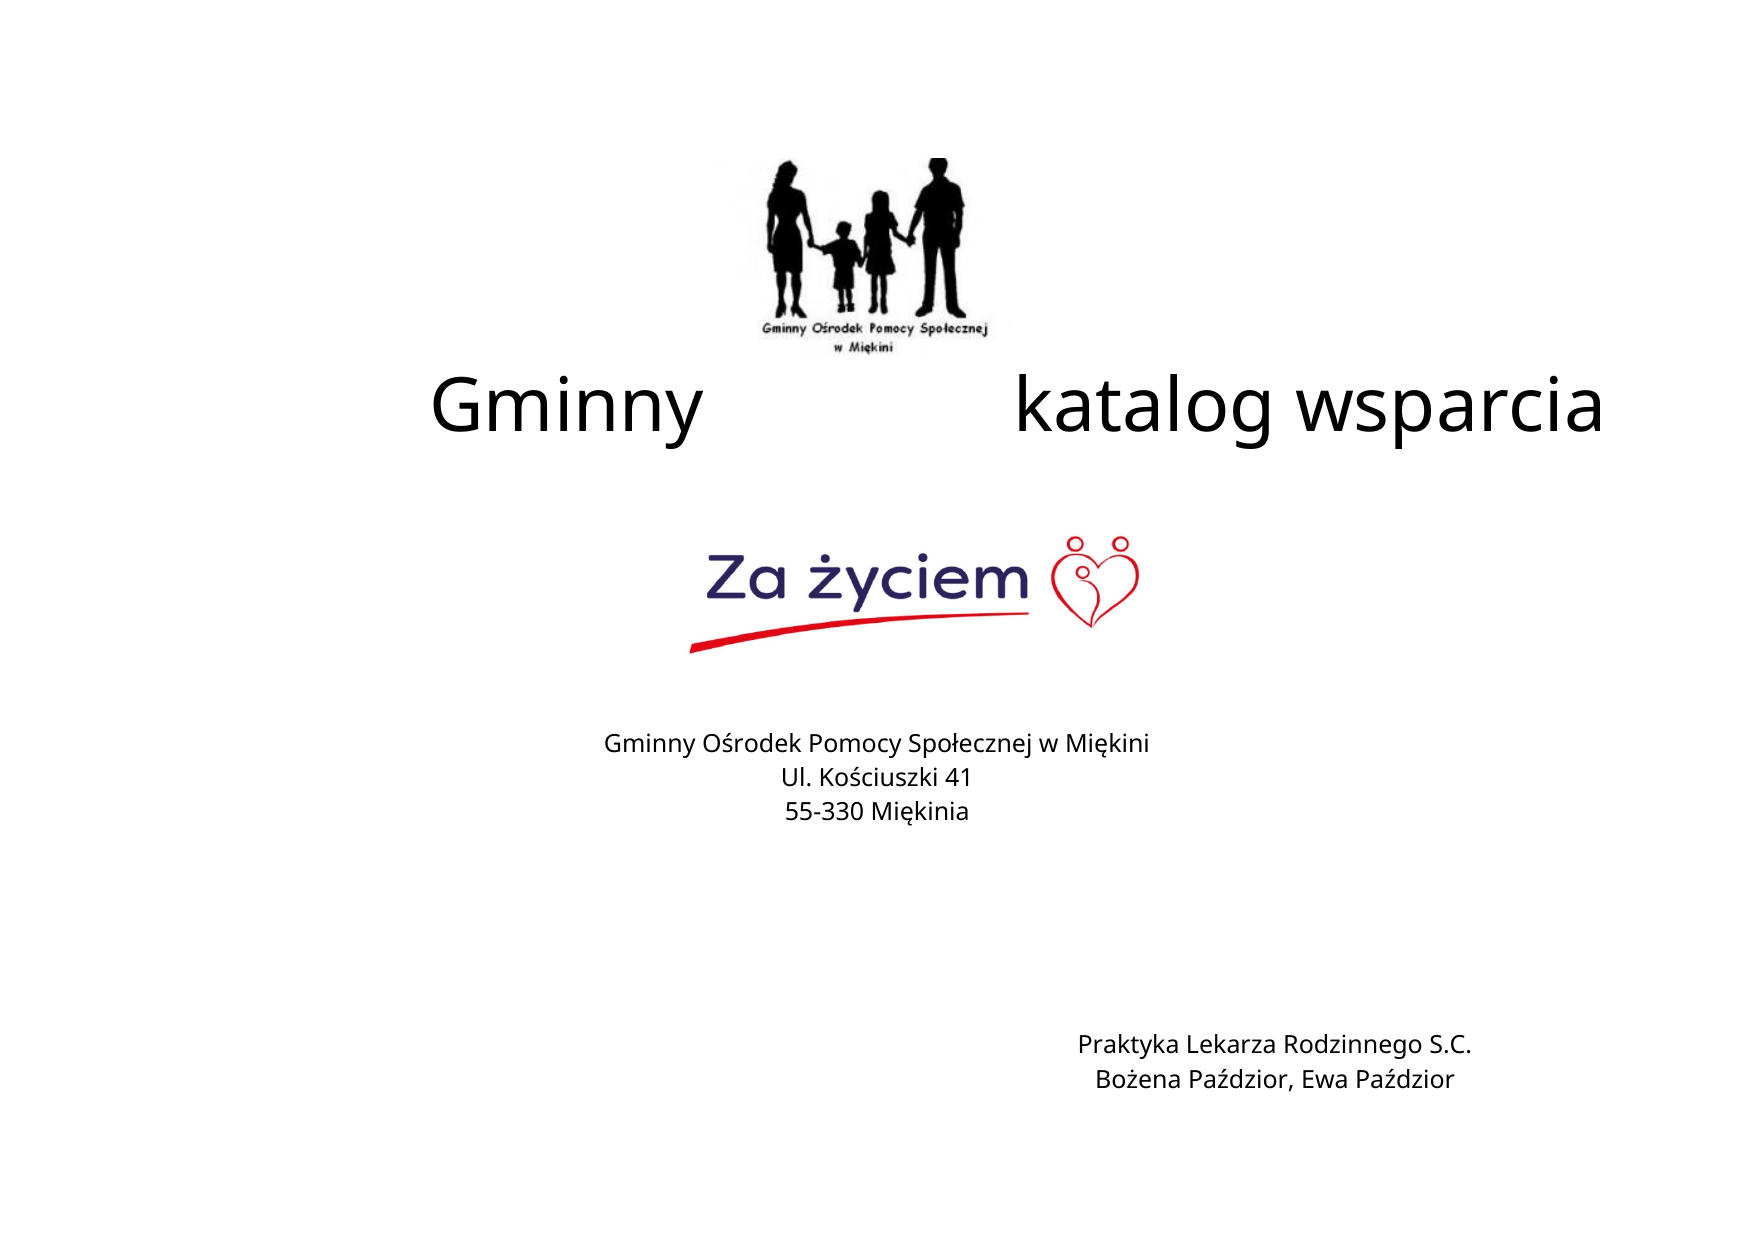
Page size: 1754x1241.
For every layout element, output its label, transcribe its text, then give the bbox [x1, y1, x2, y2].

picture [707, 158, 1014, 355]
text Ul. Kościuszki 41 [118, 760, 1636, 794]
text Gminny Ośrodek Pomocy Społecznej w Miękini [118, 726, 1636, 760]
text Gminny katalog wsparcia [118, 351, 1636, 453]
picture [662, 456, 1172, 723]
text 55-330 Miękinia [118, 794, 1636, 828]
text Bożena Paździor, Ewa Paździor [914, 1061, 1636, 1095]
text Praktyka Lekarza Rodzinnego S.C. [914, 1027, 1636, 1061]
